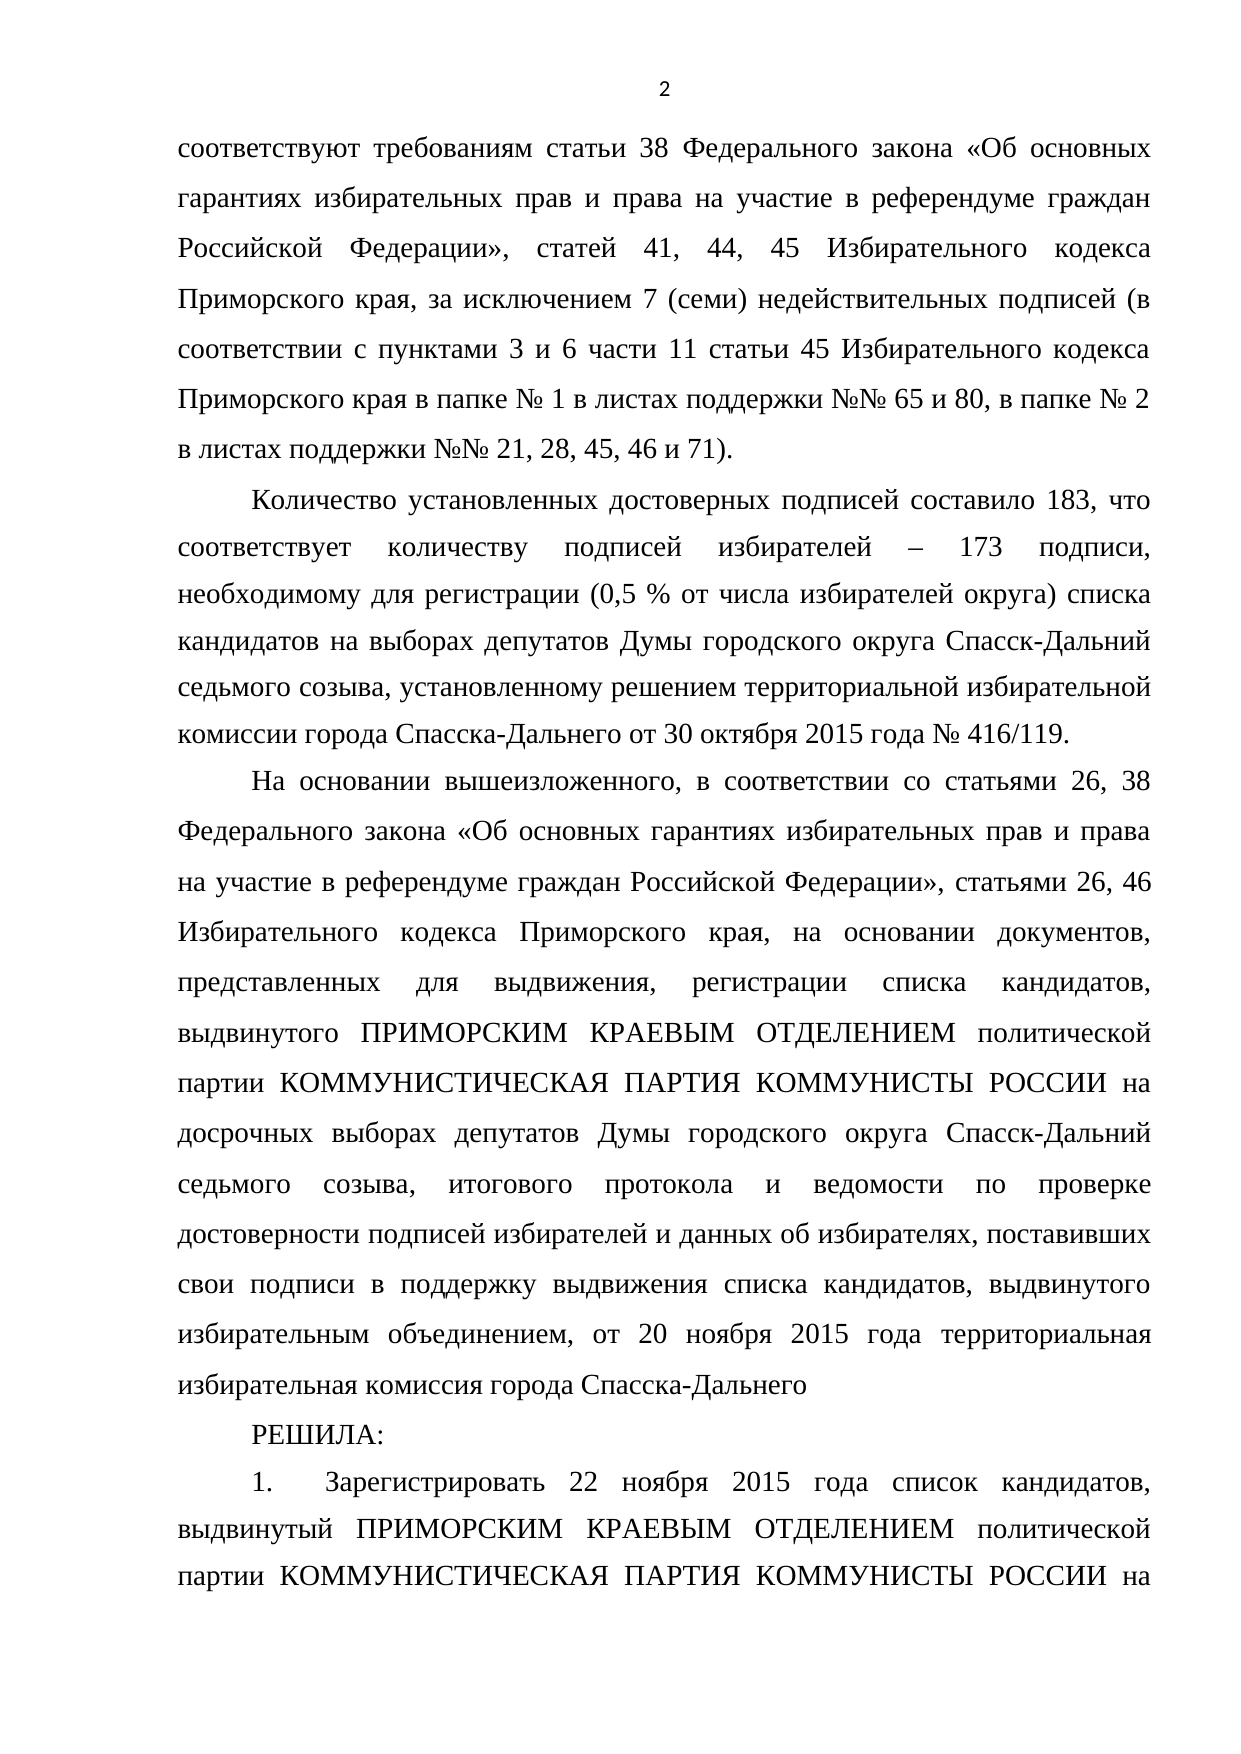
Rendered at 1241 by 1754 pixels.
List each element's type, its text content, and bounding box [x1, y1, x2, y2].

text Количество установленных достоверных подписей составило 183, что соответствует количеству подписей избирателей – 173 подписи, необходимому для регистрации (0,5 % от числа избирателей округа) списка кандидатов на выборах депутатов Думы городского округа Спасск-Дальний седьмого созыва, установленному решением территориальной избирательной комиссии города Спасска-Дальнего от 30 октября 2015 года № 416/119. [177, 482, 1152, 750]
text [177, 130, 1152, 465]
text РЕШИЛА: [177, 1417, 1152, 1451]
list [177, 1464, 1152, 1591]
text На основании вышеизложенного, в соответствии со статьями 26, 38 Федерального закона «Об основных гарантиях избирательных прав и права на участие в референдуме граждан Российской Федерации», статьями 26, 46 Избирательного кодекса Приморского края, на основании документов, представленных для выдвижения, регистрации списка кандидатов, выдвинутого ПРИМОРСКИМ КРАЕВЫМ ОТДЕЛЕНИЕМ политической партии КОММУНИСТИЧЕСКАЯ ПАРТИЯ КОММУНИСТЫ РОССИИ на досрочных выборах депутатов Думы городского округа Спасск-Дальний седьмого созыва, итогового протокола и ведомости по проверке достоверности подписей избирателей и данных об избирателях, поставивших свои подписи в поддержку выдвижения списка кандидатов, выдвинутого избирательным объединением, от 20 ноября 2015 года территориальная избирательная комиссия города Спасска-Дальнего [177, 763, 1152, 1401]
